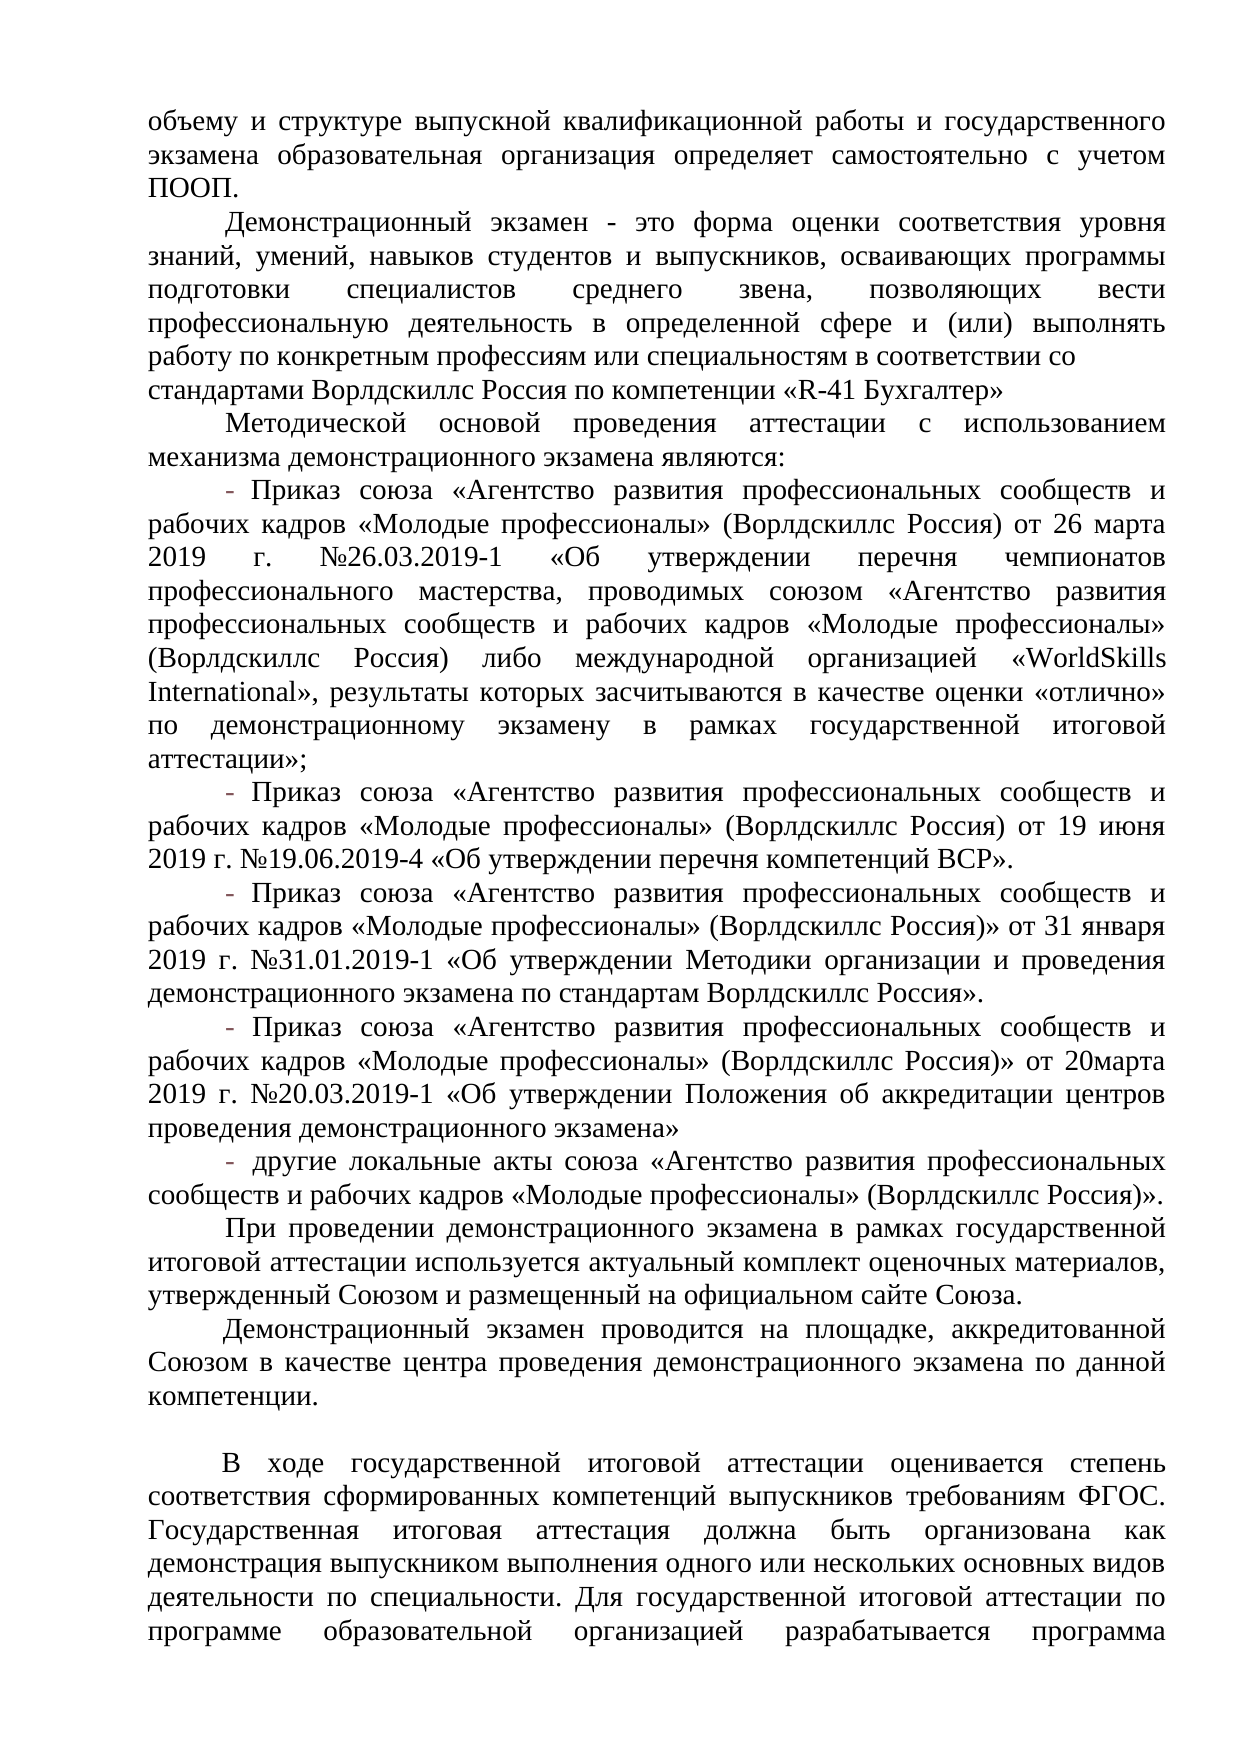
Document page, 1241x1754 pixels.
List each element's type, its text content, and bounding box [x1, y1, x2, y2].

text стандартами Ворлдскиллс Россия по компетенции «R-41 Бухгалтер» [148, 372, 1167, 405]
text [148, 103, 1167, 204]
text При проведении демонстрационного экзамена в рамках государственной итоговой аттестации используется актуальный комплект оценочных материалов, утвержденный Союзом и размещенный на официальном сайте Союза. [148, 1210, 1167, 1311]
text Демонстрационный экзамен - это форма оценки соответствия уровня знаний, умений, навыков студентов и выпускников, осваивающих программы подготовки специалистов среднего звена, позволяющих вести профессиональную деятельность в определенной сфере и (или) выполнять работу по конкретным профессиям или специальностям в соответствии со [148, 204, 1167, 372]
list другие локальные акты союза «Агентство развития профессиональных сообществ и рабочих кадров «Молодые профессионалы» (Ворлдскиллс Россия)». [148, 1143, 1167, 1210]
text Методической основой проведения аттестации с использованием механизма демонстрационного экзамена являются: [148, 405, 1167, 472]
list Приказ союза «Агентство развития профессиональных сообществ и рабочих кадров «Молодые профессионалы» (Ворлдскиллс Россия) от 19 июня 2019 г. №19.06.2019-4 «Об утверждении перечня компетенций ВСР». [148, 774, 1167, 875]
text Демонстрационный экзамен проводится на площадке, аккредитованной Союзом в качестве центра проведения демонстрационного экзамена по данной компетенции. [148, 1311, 1167, 1412]
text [148, 1445, 1167, 1646]
list Приказ союза «Агентство развития профессиональных сообществ и рабочих кадров «Молодые профессионалы» (Ворлдскиллс Россия)» от 31 января 2019 г. №31.01.2019-1 «Об утверждении Методики организации и проведения демонстрационного экзамена по стандартам Ворлдскиллс Россия». [148, 875, 1167, 1009]
list Приказ союза «Агентство развития профессиональных сообществ и рабочих кадров «Молодые профессионалы» (Ворлдскиллс Россия)» от 20марта 2019 г. №20.03.2019-1 «Об утверждении Положения об аккредитации центров проведения демонстрационного экзамена» [148, 1009, 1167, 1143]
list Приказ союза «Агентство развития профессиональных сообществ и рабочих кадров «Молодые профессионалы» (Ворлдскиллс Россия) от 26 марта 2019 г. №26.03.2019-1 «Об утверждении перечня чемпионатов профессионального мастерства, проводимых союзом «Агентство развития профессиональных сообществ и рабочих кадров «Молодые профессионалы» (Ворлдскиллс Россия) либо международной организацией «WorldSkills International», результаты которых засчитываются в качестве оценки «отлично» по демонстрационному экзамену в рамках государственной итоговой аттестации»; [148, 472, 1167, 774]
